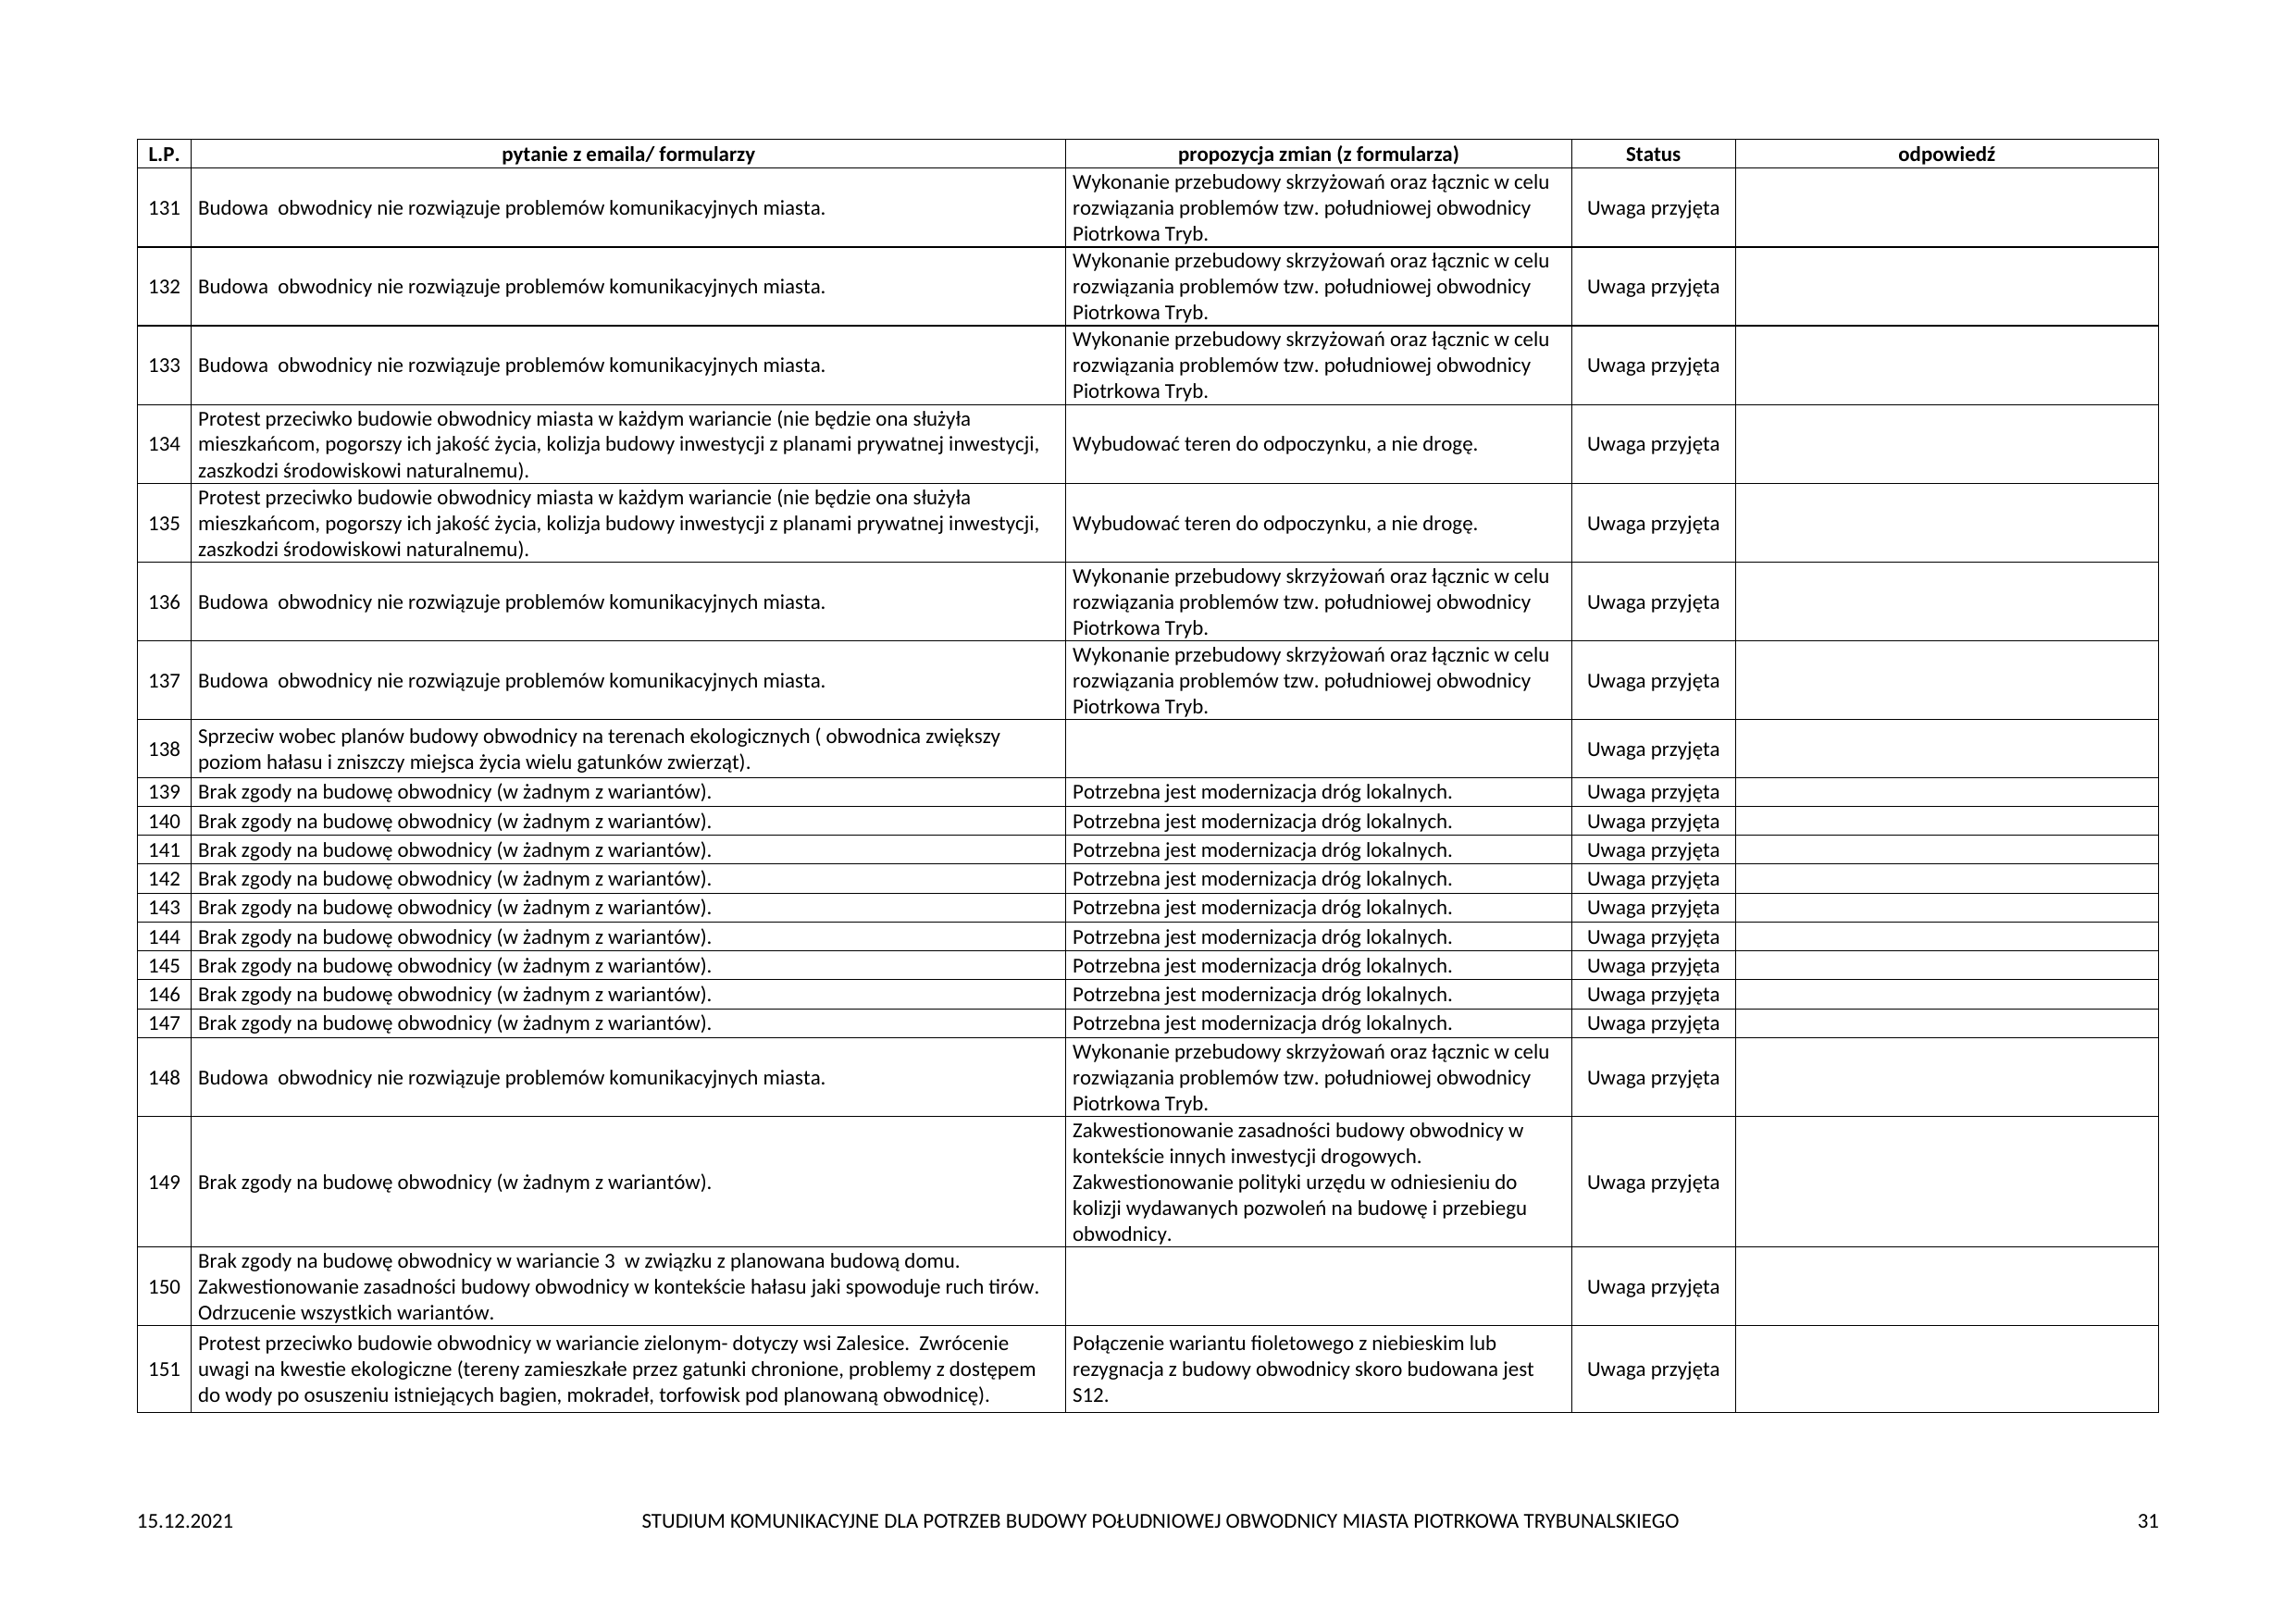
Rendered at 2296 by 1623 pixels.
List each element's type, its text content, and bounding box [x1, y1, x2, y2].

table_cell Uwaga przyjęta [1572, 1010, 1735, 1037]
table_cell [1066, 1247, 1571, 1325]
table_cell [1736, 563, 2158, 640]
table_cell Potrzebna jest modernizacja dróg lokalnych. [1066, 980, 1571, 1008]
table_cell [1736, 807, 2158, 835]
table_cell [1736, 327, 2158, 404]
table_cell Brak zgody na budowę obwodnicy (w żadnym z wariantów). [192, 1010, 1065, 1037]
table_cell Brak zgody na budowę obwodnicy (w żadnym z wariantów). [192, 894, 1065, 922]
table_cell [1736, 1038, 2158, 1116]
table_cell [1736, 248, 2158, 325]
table_cell 148 [138, 1038, 191, 1116]
table_cell Sprzeciw wobec planów budowy obwodnicy na terenach ekologicznych ( obwodnica zwiększy poziom hałasu i zniszczy miejsca życia wielu gatunków zwierząt). [192, 720, 1065, 776]
table_cell Uwaga przyjęta [1572, 168, 1735, 246]
table_cell Uwaga przyjęta [1572, 1038, 1735, 1116]
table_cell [1066, 168, 1571, 246]
table_cell Budowa obwodnicy nie rozwiązuje problemów komunikacyjnych miasta. [192, 641, 1065, 719]
table_cell Brak zgody na budowę obwodnicy (w żadnym z wariantów). [192, 923, 1065, 950]
table_cell Uwaga przyjęta [1572, 836, 1735, 863]
table_cell Uwaga przyjęta [1572, 405, 1735, 483]
table_cell 131 [138, 168, 191, 246]
table_cell [1736, 864, 2158, 892]
table_cell [1736, 405, 2158, 483]
table_cell 132 [138, 248, 191, 325]
table_cell 134 [138, 405, 191, 483]
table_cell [192, 168, 1065, 246]
table_cell Brak zgody na budowę obwodnicy (w żadnym z wariantów). [192, 1117, 1065, 1246]
table_cell Brak zgody na budowę obwodnicy w wariancie 3 w związku z planowana budową domu. Zakwestionowanie zasadności budowy obwodnicy w kontekście hałasu jaki spowoduje ruch tirów. Odrzucenie wszystkich wariantów. [192, 1247, 1065, 1325]
table_cell Brak zgody na budowę obwodnicy (w żadnym z wariantów). [192, 778, 1065, 806]
table_cell [1736, 1247, 2158, 1325]
table_cell Brak zgody na budowę obwodnicy (w żadnym z wariantów). [192, 951, 1065, 979]
table_cell Uwaga przyjęta [1572, 894, 1735, 922]
table_cell 136 [138, 563, 191, 640]
table_cell Potrzebna jest modernizacja dróg lokalnych. [1066, 778, 1571, 806]
table_cell Budowa obwodnicy nie rozwiązuje problemów komunikacyjnych miasta. [192, 1038, 1065, 1116]
table_cell 137 [138, 641, 191, 719]
table_cell [1066, 720, 1571, 776]
table_cell 149 [138, 1117, 191, 1246]
table_cell [1736, 951, 2158, 979]
table_cell 140 [138, 807, 191, 835]
table_cell 146 [138, 980, 191, 1008]
table_cell Wykonanie przebudowy skrzyżowań oraz łącznic w celu rozwiązania problemów tzw. południowej obwodnicy Piotrkowa Tryb. [1066, 1038, 1571, 1116]
table_cell 141 [138, 836, 191, 863]
table_cell Uwaga przyjęta [1572, 778, 1735, 806]
table_cell Wykonanie przebudowy skrzyżowań oraz łącznic w celu rozwiązania problemów tzw. południowej obwodnicy Piotrkowa Tryb. [1066, 563, 1571, 640]
table_cell [1736, 484, 2158, 562]
table_cell Uwaga przyjęta [1572, 248, 1735, 325]
table_cell Wykonanie przebudowy skrzyżowań oraz łącznic w celu rozwiązania problemów tzw. południowej obwodnicy Piotrkowa Tryb. [1066, 641, 1571, 719]
table_cell Budowa obwodnicy nie rozwiązuje problemów komunikacyjnych miasta. [192, 563, 1065, 640]
table_cell 144 [138, 923, 191, 950]
table_cell 145 [138, 951, 191, 979]
table_cell Protest przeciwko budowie obwodnicy miasta w każdym wariancie (nie będzie ona służyła mieszkańcom, pogorszy ich jakość życia, kolizja budowy inwestycji z planami prywatnej inwestycji, zaszkodzi środowiskowi naturalnemu). [192, 405, 1065, 483]
table_cell Potrzebna jest modernizacja dróg lokalnych. [1066, 864, 1571, 892]
table_cell [1736, 168, 2158, 246]
table_header odpowiedź [1736, 140, 2158, 167]
table_cell Uwaga przyjęta [1572, 864, 1735, 892]
table_cell Uwaga przyjęta [1572, 327, 1735, 404]
table_cell Uwaga przyjęta [1572, 807, 1735, 835]
table_cell Wykonanie przebudowy skrzyżowań oraz łącznic w celu rozwiązania problemów tzw. południowej obwodnicy Piotrkowa Tryb. [1066, 327, 1571, 404]
table_cell 142 [138, 864, 191, 892]
table_cell 147 [138, 1010, 191, 1037]
table_cell [1736, 923, 2158, 950]
table_header pytanie z emaila/ formularzy [192, 140, 1065, 167]
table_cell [1066, 1326, 1571, 1412]
table_cell Uwaga przyjęta [1572, 1326, 1735, 1412]
table_cell 135 [138, 484, 191, 562]
table_cell 150 [138, 1247, 191, 1325]
table_cell Uwaga przyjęta [1572, 923, 1735, 950]
table_cell [1736, 1117, 2158, 1246]
table_cell 151 [138, 1326, 191, 1412]
table_header propozycja zmian (z formularza) [1066, 140, 1571, 167]
table_cell Potrzebna jest modernizacja dróg lokalnych. [1066, 836, 1571, 863]
table_cell Wybudować teren do odpoczynku, a nie drogę. [1066, 484, 1571, 562]
table_cell Brak zgody na budowę obwodnicy (w żadnym z wariantów). [192, 836, 1065, 863]
table_cell Zakwestionowanie zasadności budowy obwodnicy w kontekście innych inwestycji drogowych. Zakwestionowanie polityki urzędu w odniesieniu do kolizji wydawanych pozwoleń na budowę i przebiegu obwodnicy. [1066, 1117, 1571, 1246]
table_cell [1736, 641, 2158, 719]
table_cell Brak zgody na budowę obwodnicy (w żadnym z wariantów). [192, 980, 1065, 1008]
table_cell Uwaga przyjęta [1572, 1117, 1735, 1246]
table_cell Uwaga przyjęta [1572, 563, 1735, 640]
table_cell [1736, 894, 2158, 922]
table_cell Potrzebna jest modernizacja dróg lokalnych. [1066, 951, 1571, 979]
table_cell Budowa obwodnicy nie rozwiązuje problemów komunikacyjnych miasta. [192, 327, 1065, 404]
table_cell Uwaga przyjęta [1572, 641, 1735, 719]
table_cell Potrzebna jest modernizacja dróg lokalnych. [1066, 894, 1571, 922]
table_cell 133 [138, 327, 191, 404]
table_cell Potrzebna jest modernizacja dróg lokalnych. [1066, 923, 1571, 950]
table_cell [1736, 1326, 2158, 1412]
table_header Status [1572, 140, 1735, 167]
table_cell 138 [138, 720, 191, 776]
table_cell Brak zgody na budowę obwodnicy (w żadnym z wariantów). [192, 864, 1065, 892]
table_cell Wykonanie przebudowy skrzyżowań oraz łącznic w celu rozwiązania problemów tzw. południowej obwodnicy Piotrkowa Tryb. [1066, 248, 1571, 325]
table_cell Potrzebna jest modernizacja dróg lokalnych. [1066, 1010, 1571, 1037]
table_cell [1736, 778, 2158, 806]
table_header L.P. [138, 140, 191, 167]
table_cell Uwaga przyjęta [1572, 720, 1735, 776]
table_cell 143 [138, 894, 191, 922]
table_cell Uwaga przyjęta [1572, 980, 1735, 1008]
table_cell [1736, 836, 2158, 863]
table_cell Uwaga przyjęta [1572, 951, 1735, 979]
table_cell Protest przeciwko budowie obwodnicy miasta w każdym wariancie (nie będzie ona służyła mieszkańcom, pogorszy ich jakość życia, kolizja budowy inwestycji z planami prywatnej inwestycji, zaszkodzi środowiskowi naturalnemu). [192, 484, 1065, 562]
table_cell [1736, 1010, 2158, 1037]
table_cell Wybudować teren do odpoczynku, a nie drogę. [1066, 405, 1571, 483]
table_cell [1736, 980, 2158, 1008]
table_cell Potrzebna jest modernizacja dróg lokalnych. [1066, 807, 1571, 835]
table_cell Uwaga przyjęta [1572, 1247, 1735, 1325]
table_cell 139 [138, 778, 191, 806]
table_cell [1736, 720, 2158, 776]
table_cell Uwaga przyjęta [1572, 484, 1735, 562]
table_cell Brak zgody na budowę obwodnicy (w żadnym z wariantów). [192, 807, 1065, 835]
table_cell Budowa obwodnicy nie rozwiązuje problemów komunikacyjnych miasta. [192, 248, 1065, 325]
